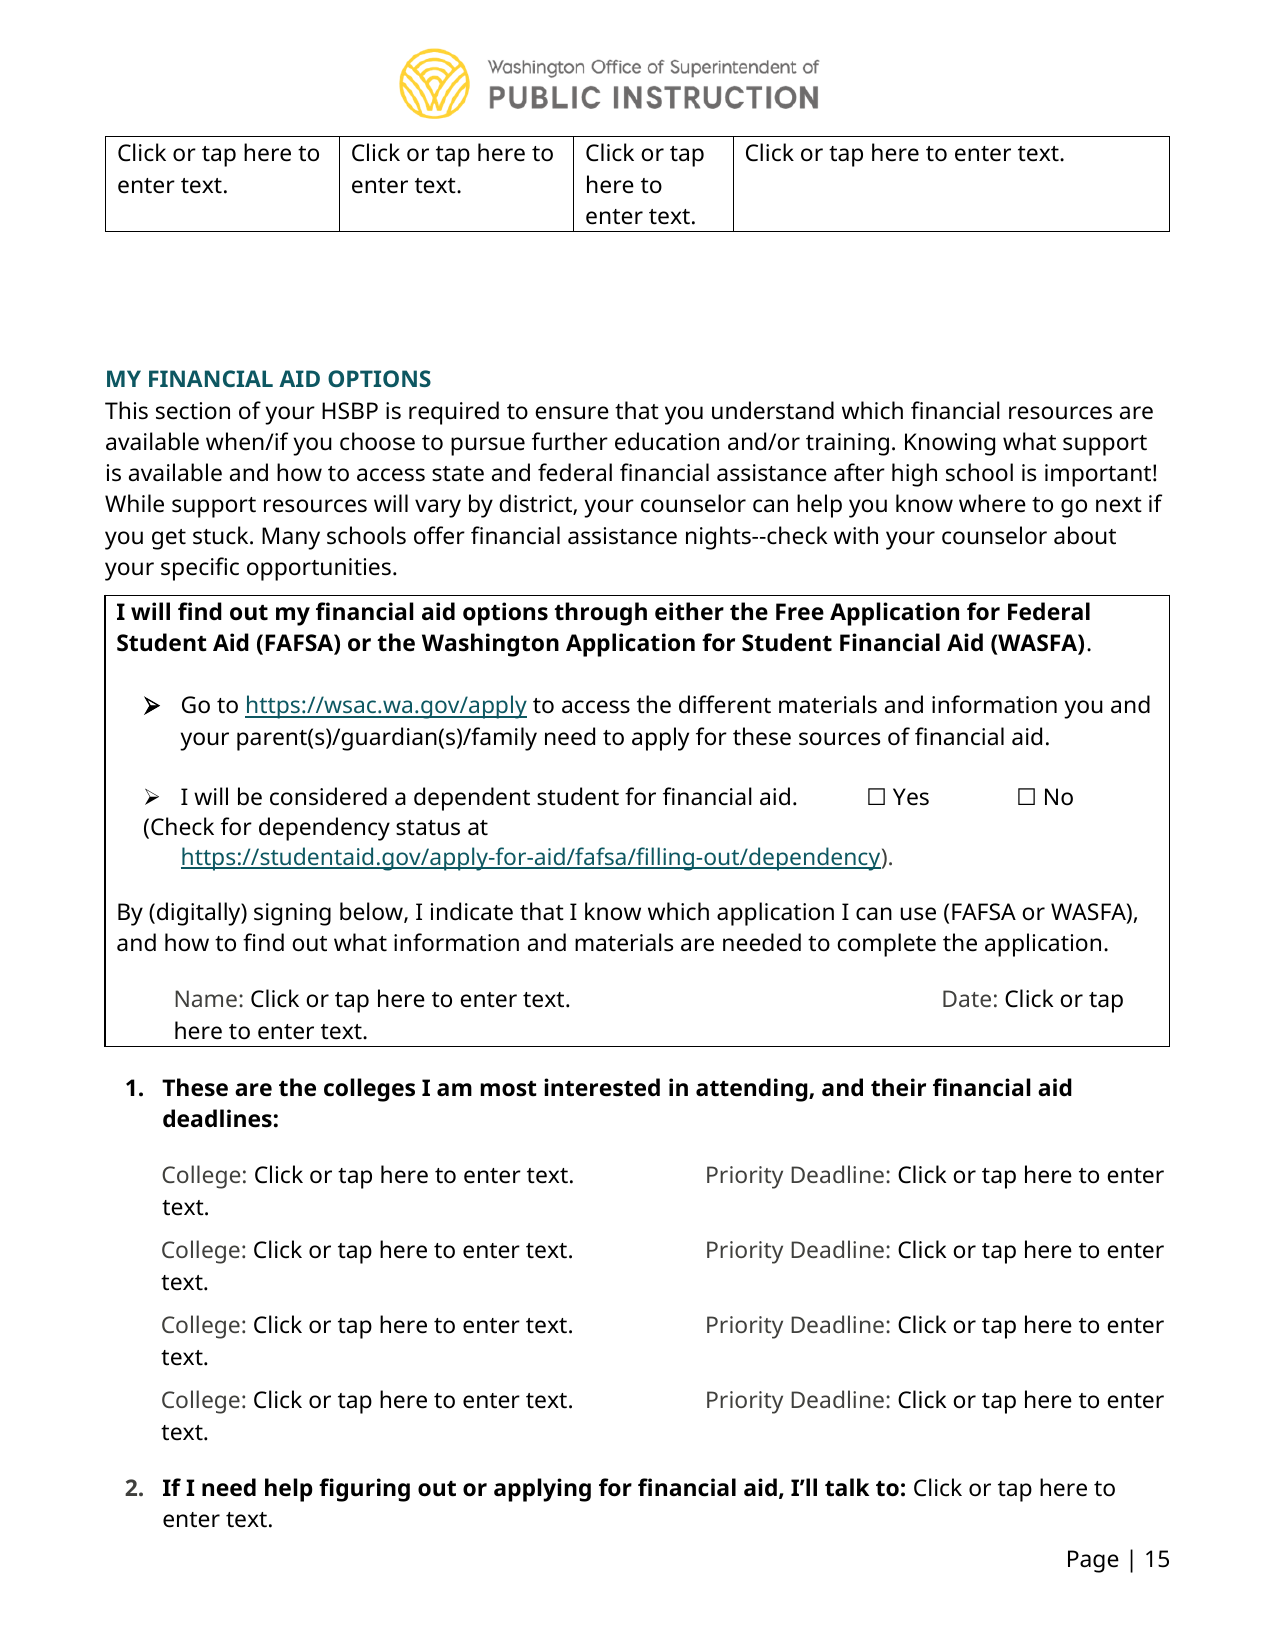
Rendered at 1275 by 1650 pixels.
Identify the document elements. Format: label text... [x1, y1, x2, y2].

list College: Priority Deadline: [161, 1309, 1170, 1372]
text This section of your HSBP is required to ensure that you understand which financial resources are available when/if you choose to pursue further education and/or training. Knowing what support is available and how to access state and federal financial assistance after high school is important! While support resources will vary by district, your counselor can help you know where to go next if you get stuck. Many schools offer financial assistance nights--check with your counselor about your specific opportunities. [105, 394, 1170, 582]
table_header I will find out my financial aid options through either the Free Application for Federal Student Aid (FAFSA) or the Washington Application for Student Financial Aid (WASFA). Go to https://wsac.wa.gov/apply to access the different materials and information you and your parent(s)/guardian(s)/family need to apply for these sources of financial aid. I will be considered a dependent student for financial aid. Yes No (Check for dependency status at https://studentaid.gov/apply-for-aid/fafsa/filling-out/dependency). By (digitally) signing below, I indicate that I know which application I can use (FAFSA or WASFA), and how to find out what information and materials are needed to complete the application. Name: Date: [106, 596, 1169, 1046]
list College: Priority Deadline: [161, 1384, 1170, 1447]
text MY FINANCIAL AID OPTIONS [105, 363, 1170, 394]
list If I need help figuring out or applying for financial aid, I’ll talk to: [124, 1472, 1170, 1534]
list These are the colleges I am most interested in attending, and their financial aid deadlines: [124, 1072, 1170, 1134]
picture [393, 41, 832, 124]
list College: Priority Deadline: [161, 1159, 1170, 1222]
list College: Priority Deadline: [161, 1234, 1170, 1297]
